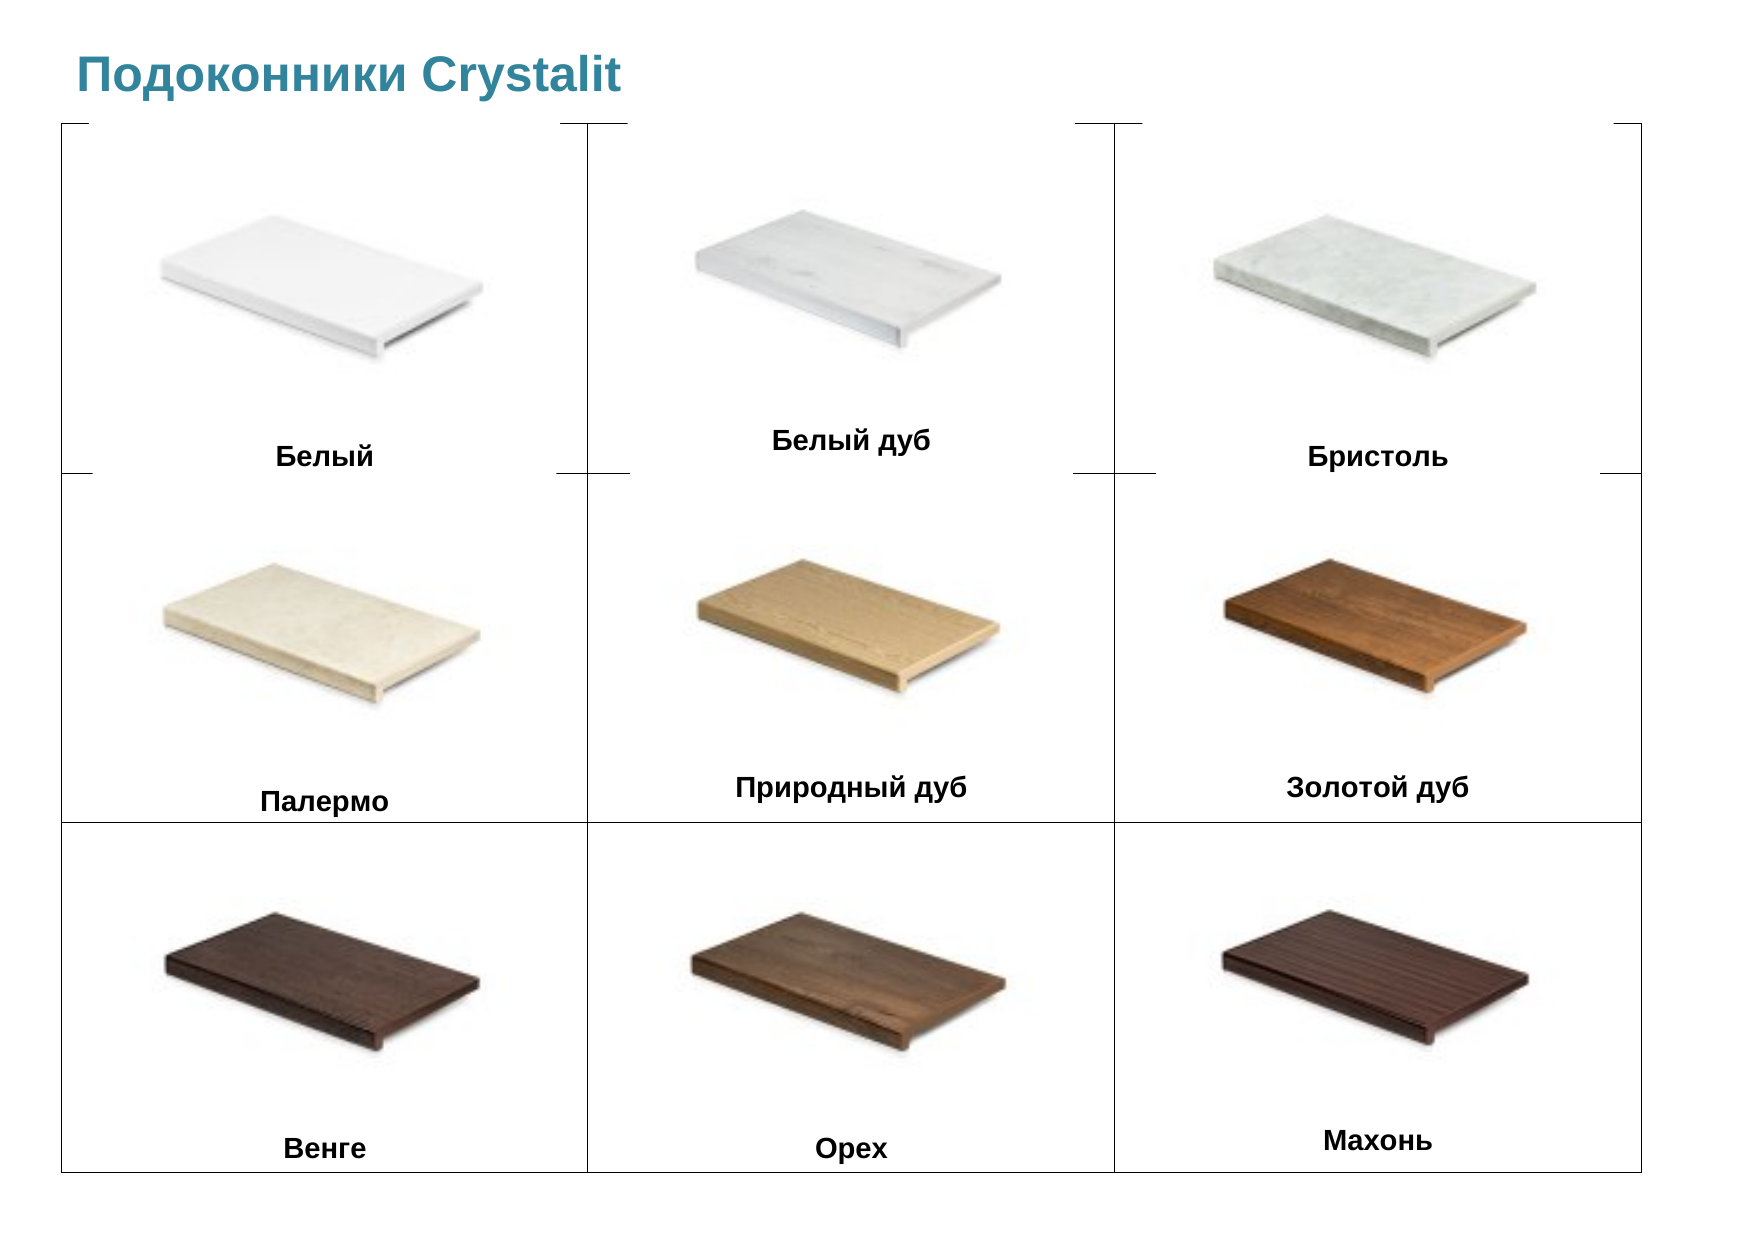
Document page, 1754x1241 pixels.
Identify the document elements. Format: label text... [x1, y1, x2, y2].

picture [92, 473, 557, 785]
table_cell Махонь [1115, 823, 1641, 1172]
table_header Белый дуб [588, 124, 1114, 473]
table_header Белый [62, 124, 587, 473]
picture [88, 123, 561, 440]
picture [1156, 473, 1600, 771]
table_cell Природный дуб [588, 474, 1114, 822]
table_cell Венге [62, 823, 587, 1172]
table_cell Орех [588, 823, 1114, 1172]
table_cell Золотой дуб [1115, 474, 1641, 822]
table_header Бристоль [1115, 124, 1641, 473]
picture [629, 473, 1073, 771]
text Подоконники Crystalit [76, 44, 1713, 102]
picture [620, 823, 1082, 1132]
picture [1142, 123, 1614, 440]
picture [1153, 823, 1603, 1124]
table_cell Палермо [62, 474, 587, 822]
picture [94, 823, 555, 1132]
picture [627, 123, 1075, 424]
